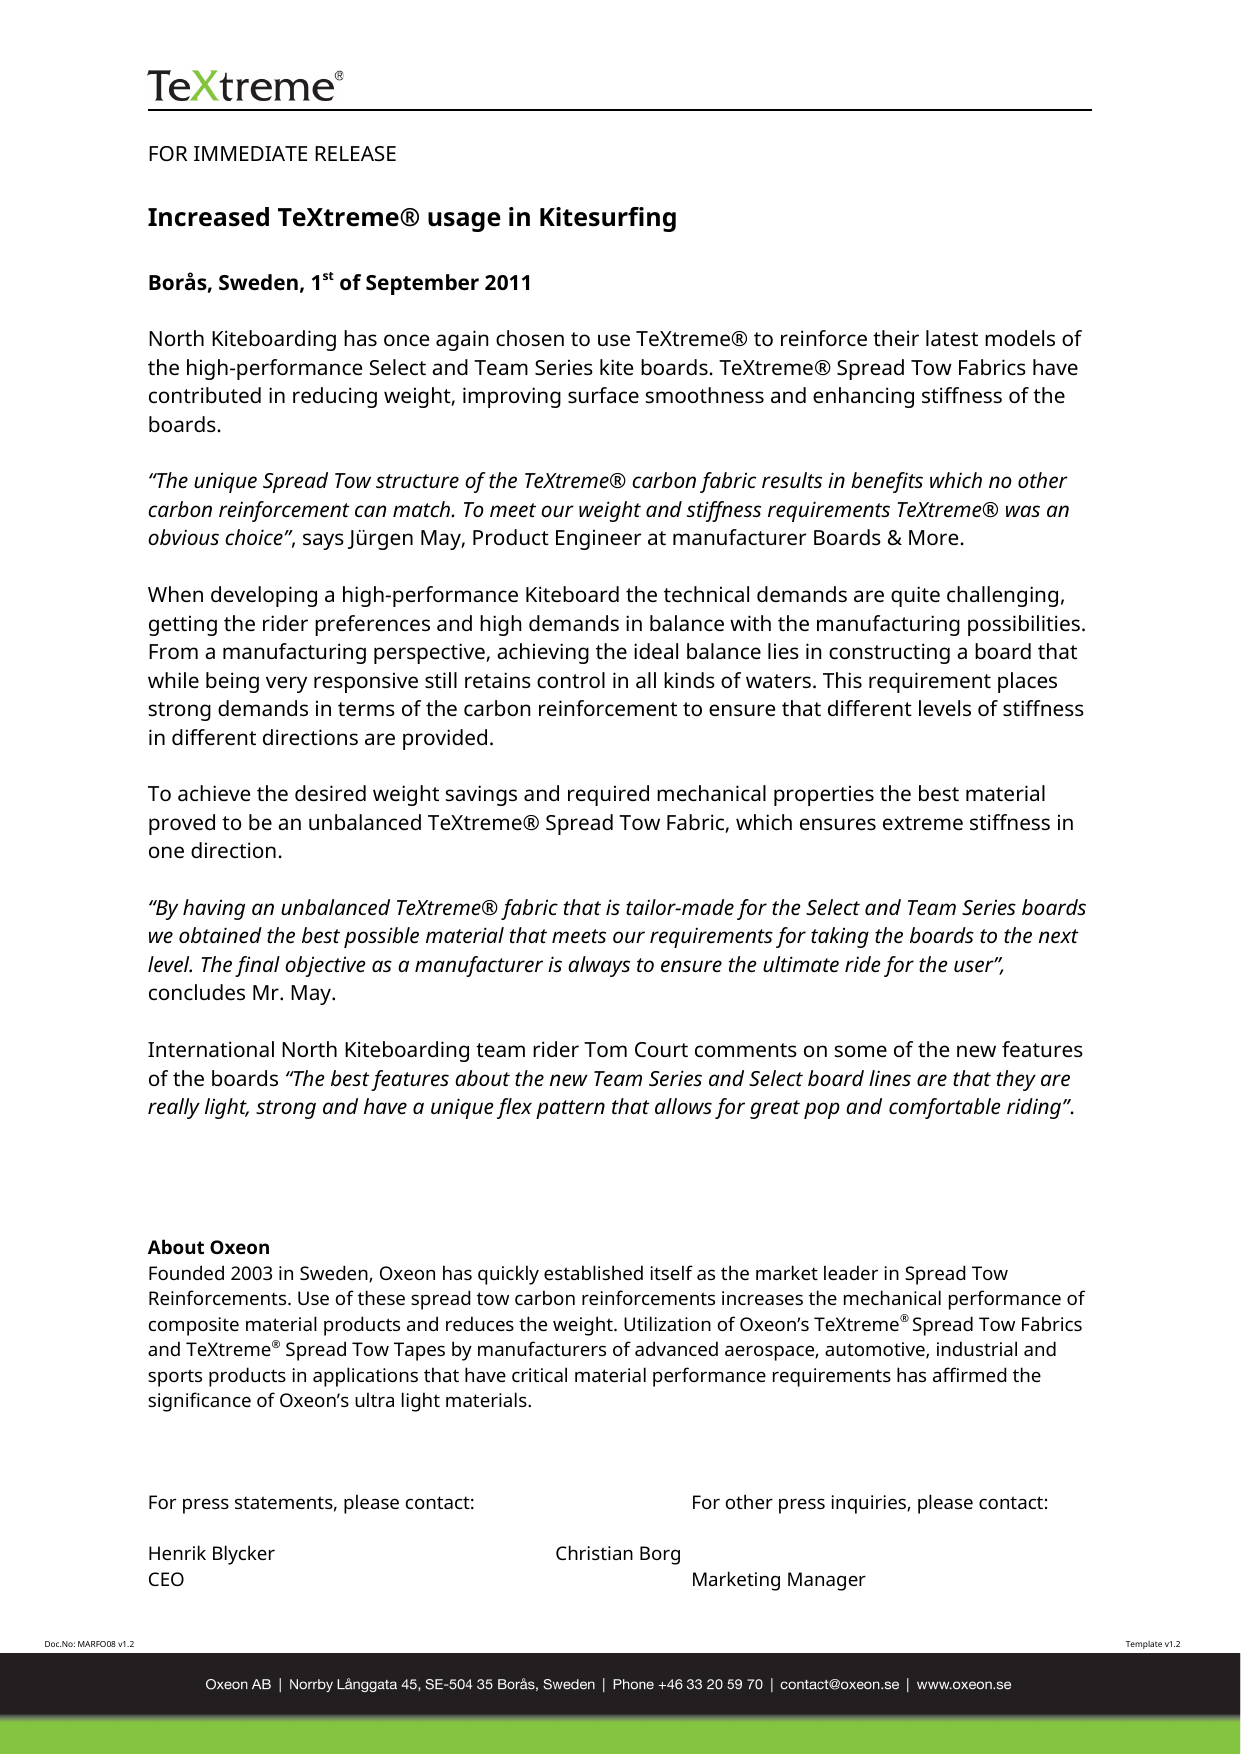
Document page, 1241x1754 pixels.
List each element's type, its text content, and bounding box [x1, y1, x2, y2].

text Founded 2003 in Sweden, Oxeon has quickly established itself as the market leader in Spread Tow Reinforcements. Use of these spread tow carbon reinforcements increases the mechanical performance of composite material products and reduces the weight. Utilization of Oxeon’s TeXtreme® Spread Tow Fabrics and TeXtreme® Spread Tow Tapes by manufacturers of advanced aerospace, automotive, industrial and sports products in applications that have critical material performance requirements has affirmed the significance of Oxeon’s ultra light materials. [148, 1260, 1092, 1413]
text “The unique Spread Tow structure of the TeXtreme® carbon fabric results in benefits which no other carbon reinforcement can match. To meet our weight and stiffness requirements TeXtreme® was an obvious choice”, says Jürgen May, Product Engineer at manufacturer Boards & More. [148, 467, 1092, 552]
text To achieve the desired weight savings and required mechanical properties the best material proved to be an unbalanced TeXtreme® Spread Tow Fabric, which ensures extreme stiffness in one direction. [148, 779, 1092, 865]
text Increased TeXtreme® usage in Kitesurfing [148, 200, 1092, 234]
text CEO Marketing Manager [148, 1566, 1092, 1592]
text “By having an unbalanced TeXtreme® fabric that is tailor-made for the Select and Team Series boards we obtained the best possible material that meets our requirements for taking the boards to the next level. The final objective as a manufacturer is always to ensure the ultimate ride for the user”, concludes Mr. May. [148, 893, 1092, 1007]
picture [147, 70, 344, 101]
text About Oxeon [148, 1234, 1092, 1260]
text For press statements, please contact: For other press inquiries, please contact: [148, 1490, 1092, 1515]
picture [0, 1653, 1241, 1754]
text North Kiteboarding has once again chosen to use TeXtreme® to reinforce their latest models of the high-performance Select and Team Series kite boards. TeXtreme® Spread Tow Fabrics have contributed in reducing weight, improving surface smoothness and enhancing stiffness of the boards. [148, 324, 1092, 438]
text Borås, Sweden, 1st of September 2011 [148, 268, 1092, 296]
text International North Kiteboarding team rider Tom Court comments on some of the new features of the boards “The best features about the new Team Series and Select board lines are that they are really light, strong and have a unique flex pattern that allows for great pop and comfortable riding”. [148, 1035, 1092, 1121]
text Henrik Blycker Christian Borg [148, 1541, 1092, 1566]
text When developing a high-performance Kiteboard the technical demands are quite challenging, getting the rider preferences and high demands in balance with the manufacturing possibilities. From a manufacturing perspective, achieving the ideal balance lies in constructing a board that while being very responsive still retains control in all kinds of waters. This requirement places strong demands in terms of the carbon reinforcement to ensure that different levels of stiffness in different directions are provided. [148, 580, 1092, 751]
